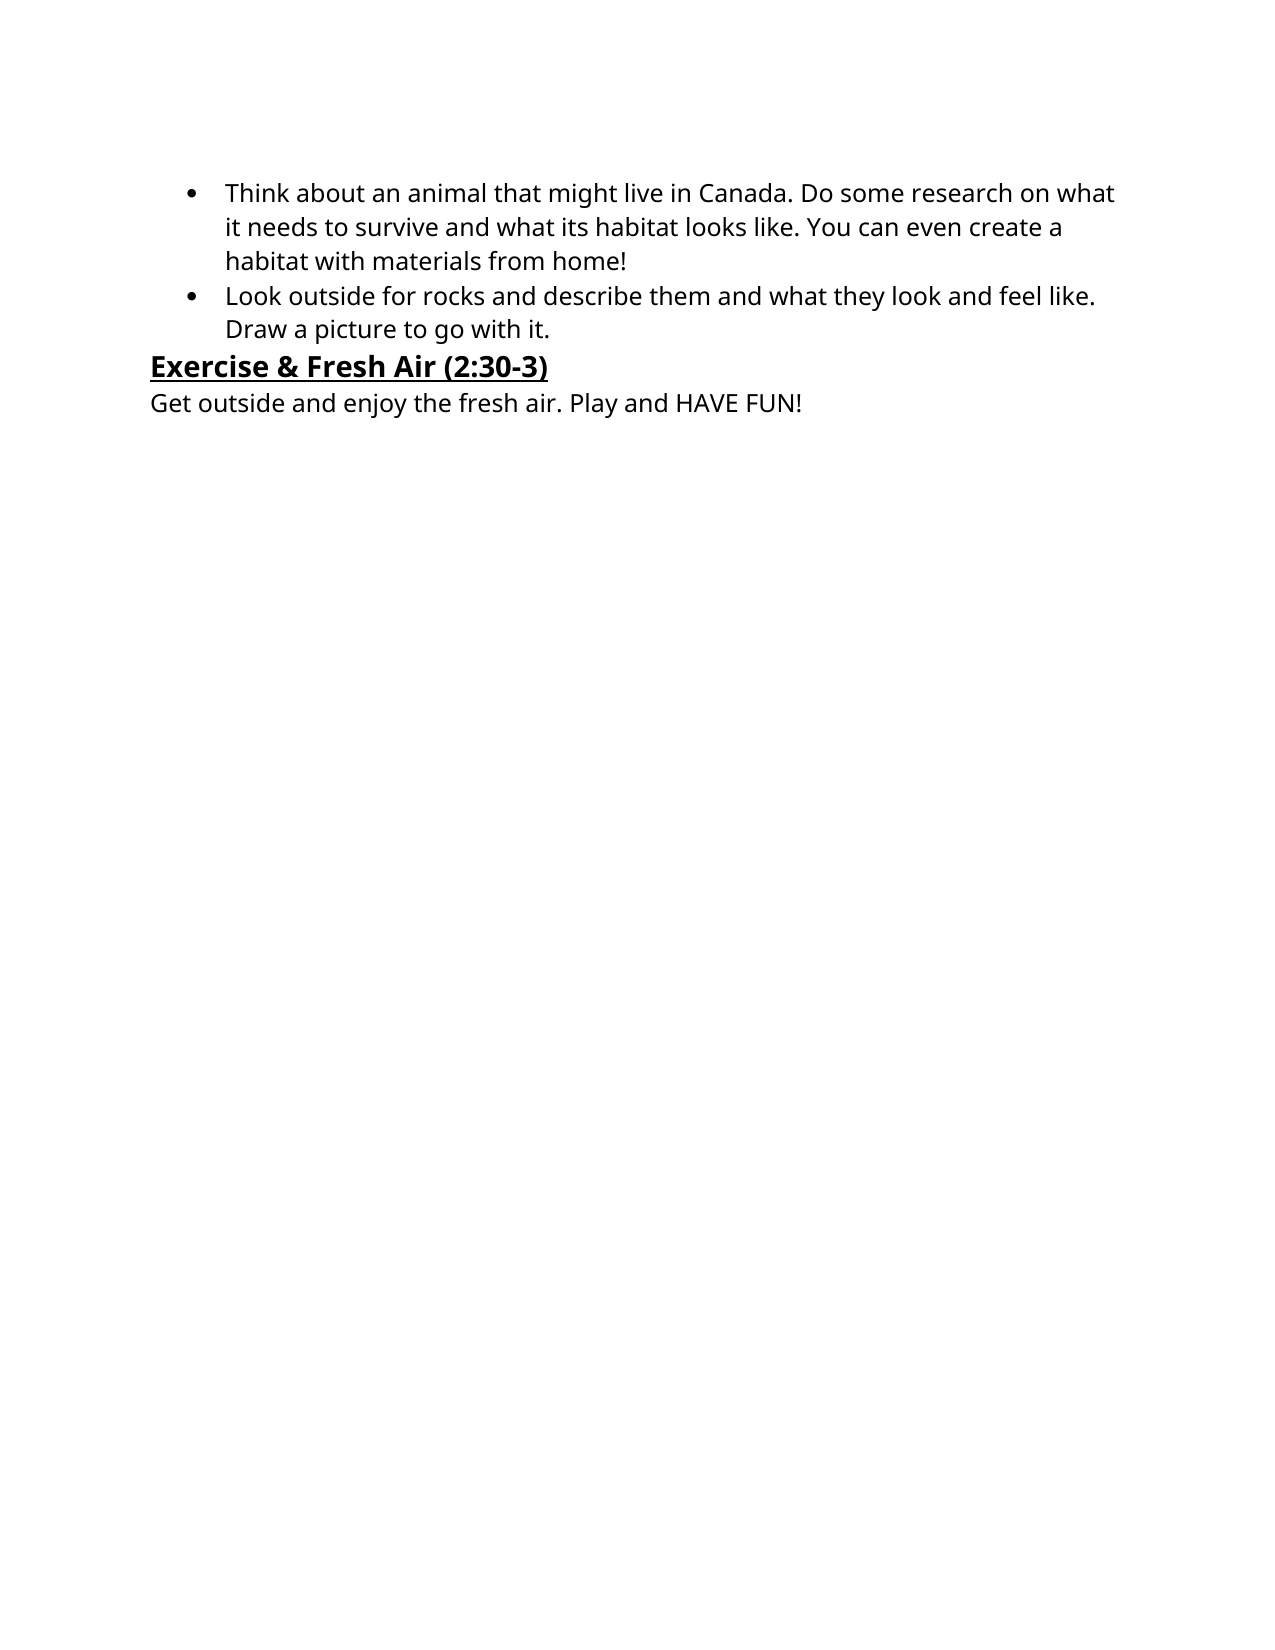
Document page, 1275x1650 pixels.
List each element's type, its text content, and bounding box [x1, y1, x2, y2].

list Look outside for rocks and describe them and what they look and feel like. Draw a picture to go with it. [187, 278, 1125, 346]
text Get outside and enjoy the fresh air. Play and HAVE FUN! [150, 386, 1125, 420]
text Exercise & Fresh Air (2:30-3) [150, 346, 1125, 386]
list Think about an animal that might live in Canada. Do some research on what it needs to survive and what its habitat looks like. You can even create a habitat with materials from home! [187, 176, 1125, 278]
